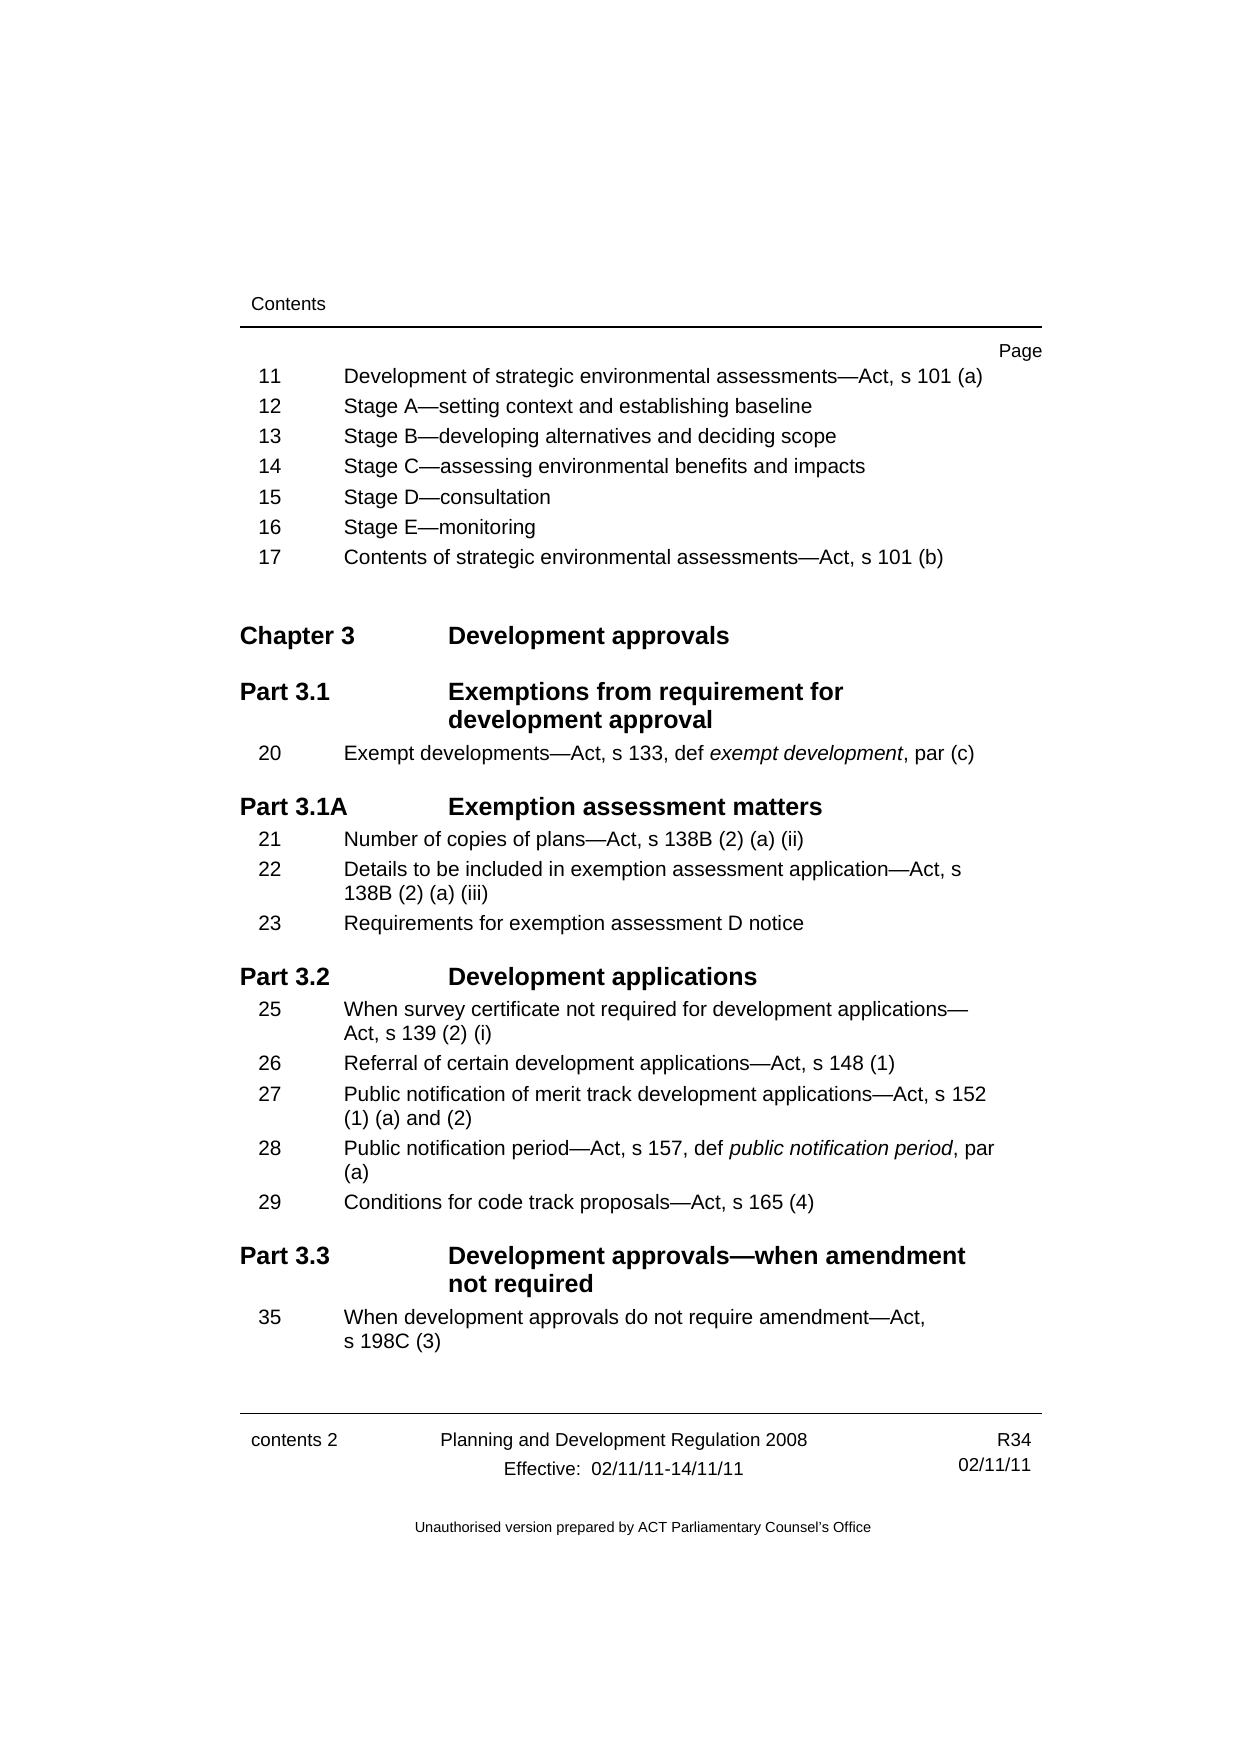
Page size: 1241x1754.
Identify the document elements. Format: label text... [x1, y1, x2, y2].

text 14 Stage C—assessing environmental benefits and impacts 7 [239, 454, 996, 478]
text 26 Referral of certain development applications—Act, s 148 (1) 20 [239, 1051, 996, 1075]
text 25 When survey certificate not required for development applications—Act, s 139 (2) (i) 18 [239, 997, 996, 1045]
text 29 Conditions for code track proposals—Act, s 165 (4) 22 [239, 1190, 996, 1214]
text Part 3.3 Development approvals—when amendment not required 24 [239, 1241, 996, 1298]
text Part 3.2 Development applications 18 [239, 962, 996, 991]
text Chapter 3 Development approvals 12 [239, 621, 996, 650]
text 22 Details to be included in exemption assessment application—Act, s 138B (2) (a) (iii) 15 [239, 857, 996, 905]
text 15 Stage D—consultation 8 [239, 484, 996, 508]
text 20 Exempt developments—Act, s 133, def exempt development, par (c) 12 [239, 741, 996, 764]
text 12 Stage A—setting context and establishing baseline 5 [239, 394, 996, 418]
text Part 3.1A Exemption assessment matters 15 [239, 792, 996, 820]
text 17 Contents of strategic environmental assessments—Act, s 101 (b) 9 [239, 545, 996, 569]
text 35 When development approvals do not require amendment—Act, s 198C (3) 24 [239, 1304, 996, 1352]
text 23 Requirements for exemption assessment D notice 16 [239, 911, 996, 935]
text 16 Stage E—monitoring 9 [239, 515, 996, 539]
text 13 Stage B—developing alternatives and deciding scope 6 [239, 424, 996, 448]
text Part 3.1 Exemptions from requirement for development approval 12 [239, 677, 996, 734]
text 21 Number of copies of plans—Act, s 138B (2) (a) (ii) 15 [239, 827, 996, 851]
text 27 Public notification of merit track development applications—Act, s 152 (1) (a) and (2) 21 [239, 1081, 996, 1129]
text 11 Development of strategic environmental assessments—Act, s 101 (a) 4 [239, 364, 996, 388]
text 28 Public notification period—Act, s 157, def public notification period, par (a) 22 [239, 1136, 996, 1183]
